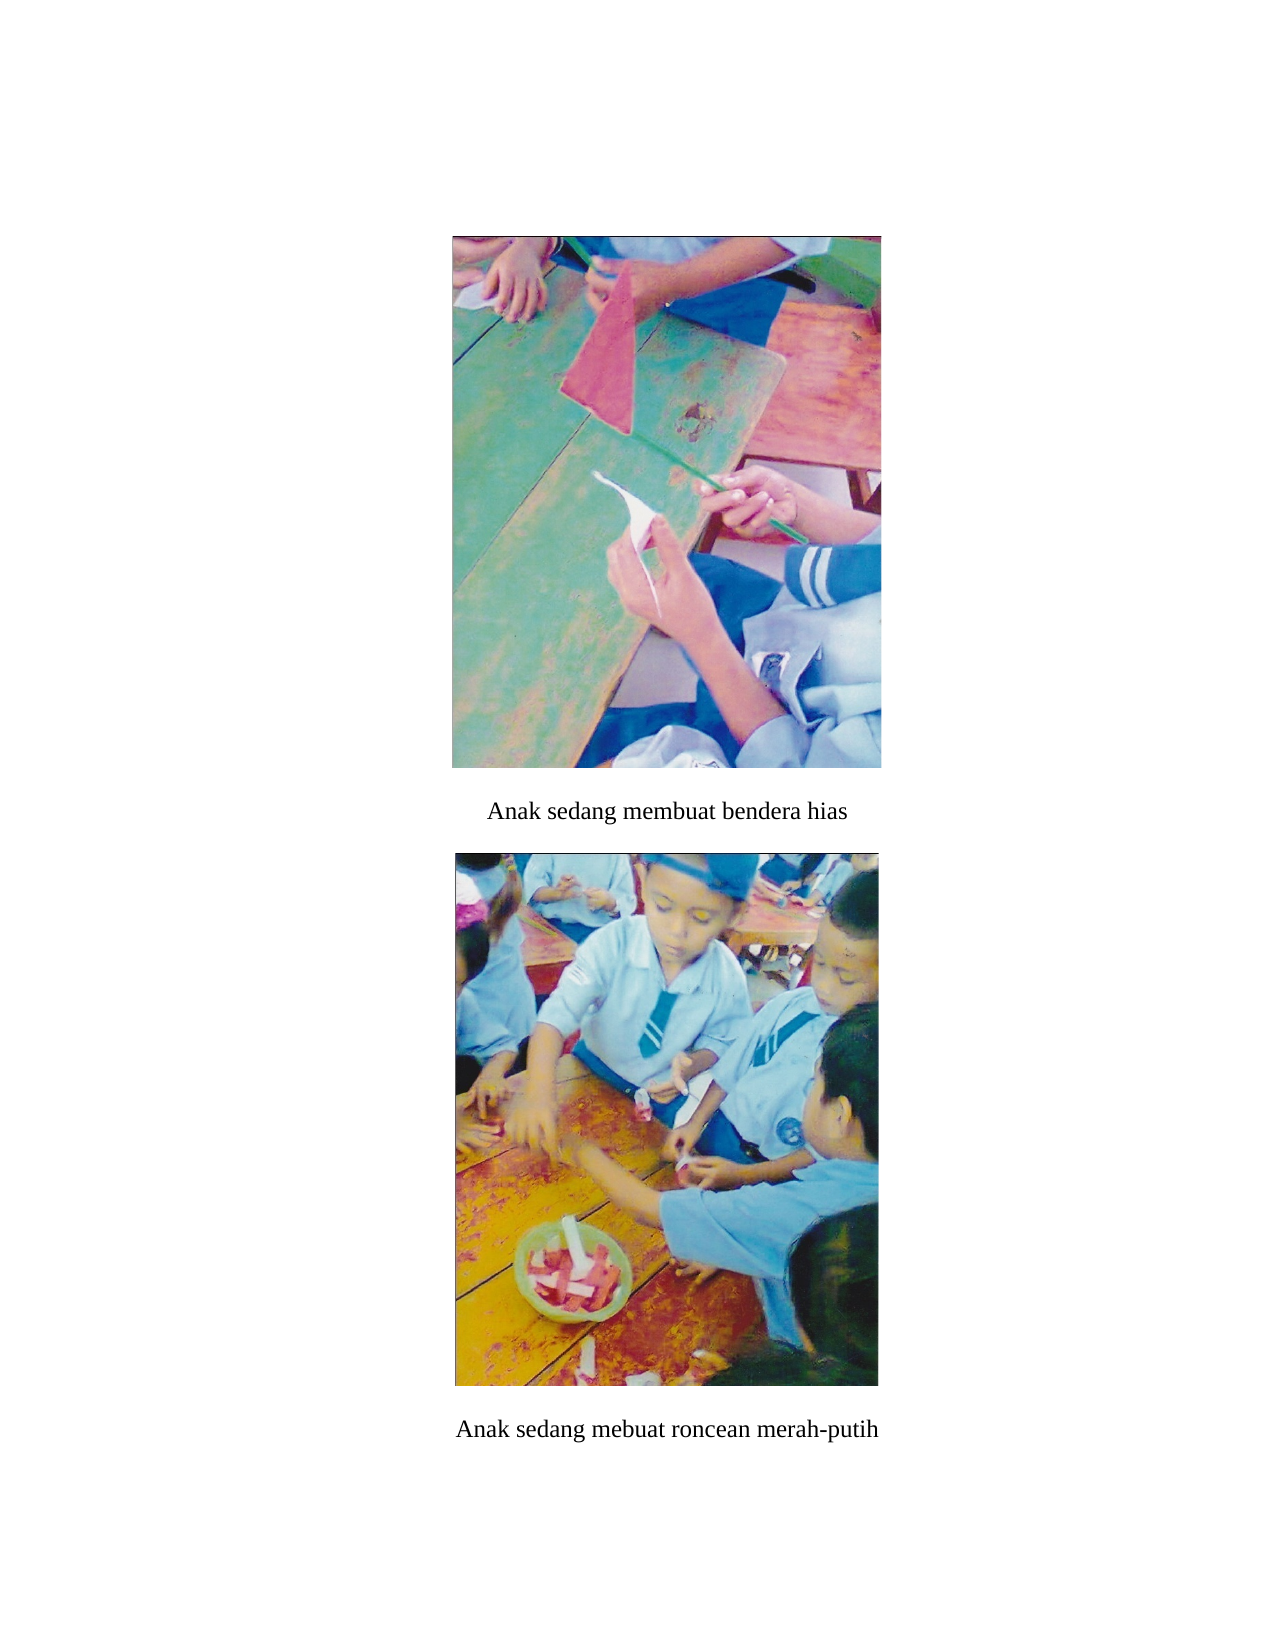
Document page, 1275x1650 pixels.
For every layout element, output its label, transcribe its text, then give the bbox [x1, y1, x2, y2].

picture [455, 853, 879, 1386]
picture [452, 236, 882, 768]
text Anak sedang membuat bendera hias [236, 796, 1098, 825]
text Anak sedang mebuat roncean merah-putih [236, 1414, 1098, 1443]
